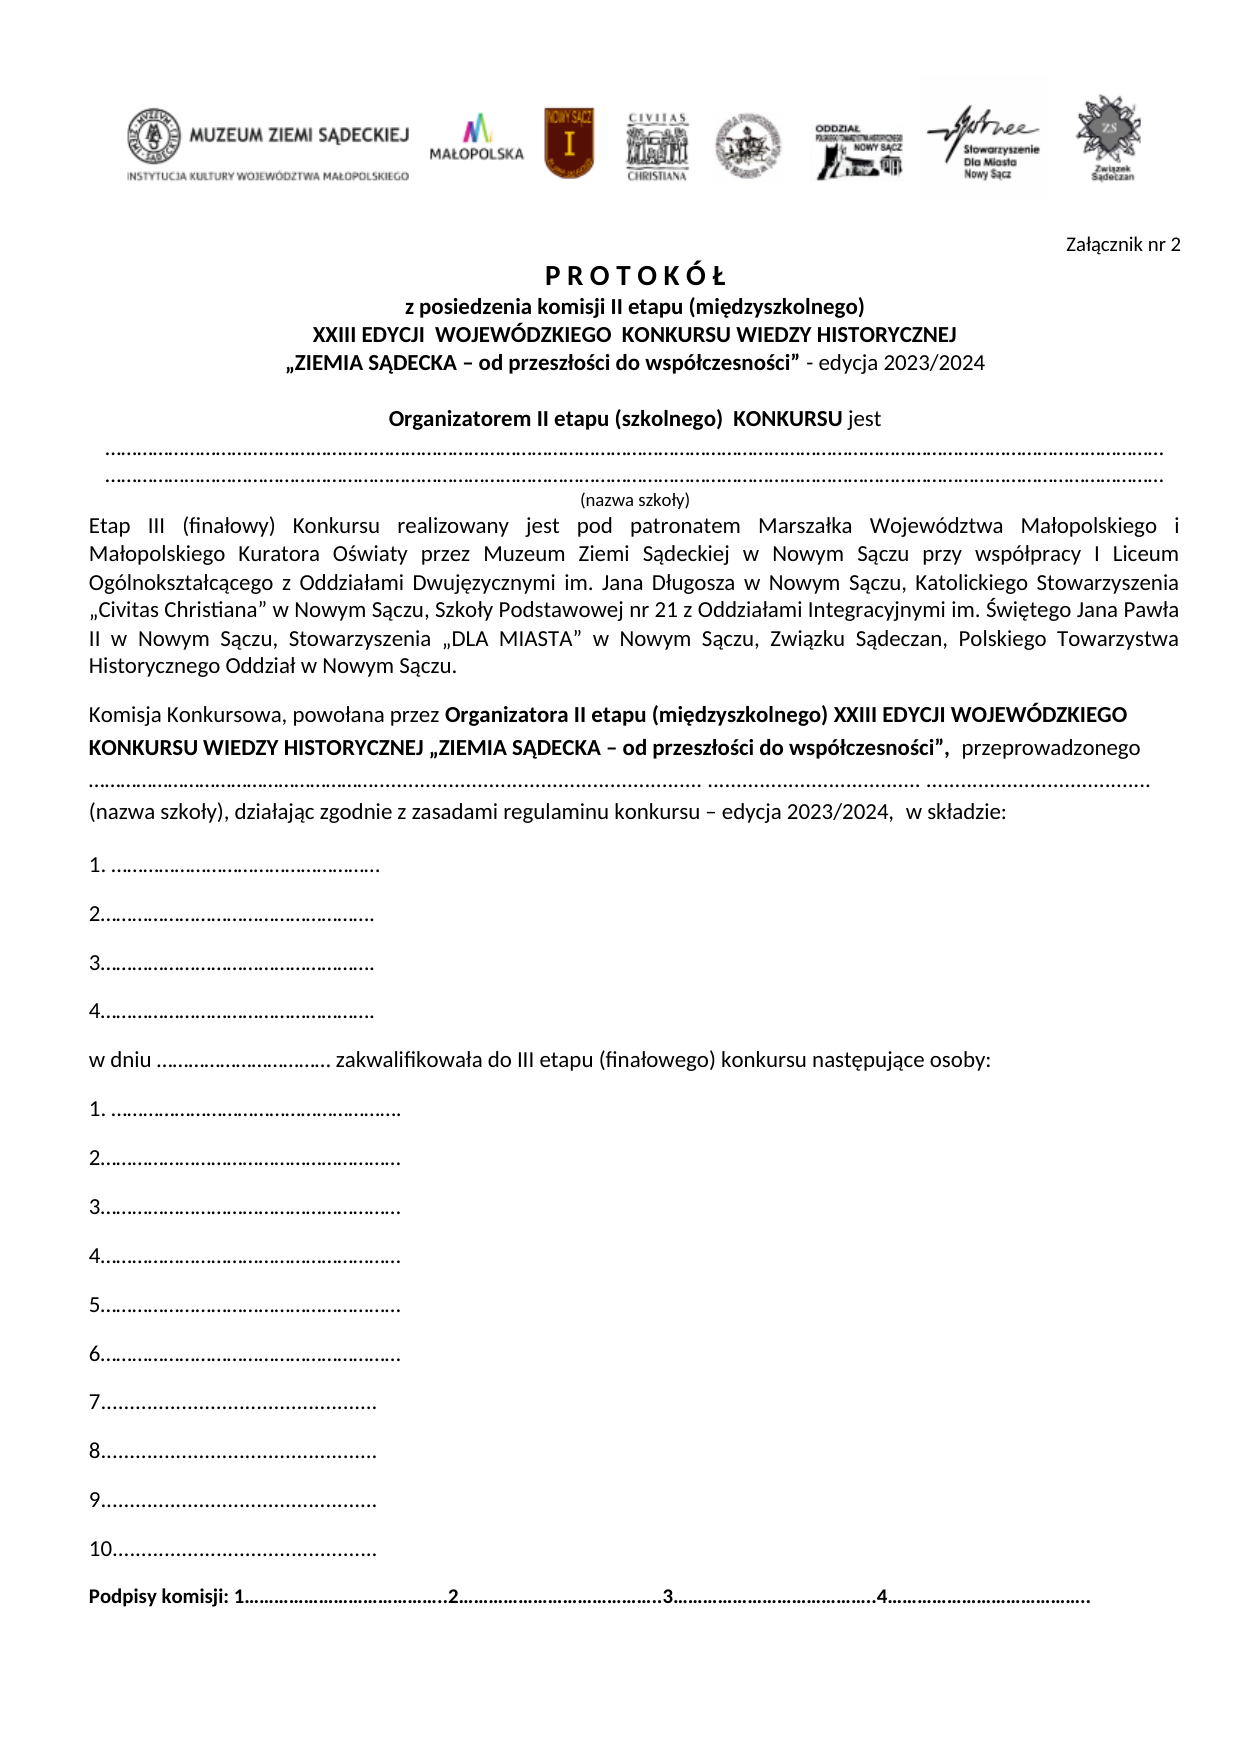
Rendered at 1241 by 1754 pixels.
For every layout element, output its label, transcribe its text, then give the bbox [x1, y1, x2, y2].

text „ZIEMIA SĄDECKA – od przeszłości do współczesności” - edycja 2023/2024 [89, 348, 1181, 377]
text Etap III (finałowy) Konkursu realizowany jest pod patronatem Marszałka Województwa Małopolskiego i Małopolskiego Kuratora Oświaty przez Muzeum Ziemi Sądeckiej w Nowym Sączu przy współpracy I Liceum Ogólnokształcącego z Oddziałami Dwujęzycznymi im. Jana Długosza w Nowym Sączu, Katolickiego Stowarzyszenia „Civitas Christiana” w Nowym Sączu, Szkoły Podstawowej nr 21 z Oddziałami Integracyjnymi im. Świętego Jana Pawła II w Nowym Sączu, Stowarzyszenia „DLA MIASTA” w Nowym Sączu, Związku Sądeczan, Polskiego Towarzystwa Historycznego Oddział w Nowym Sączu. [89, 512, 1181, 680]
text 10.............................................. [89, 1534, 1181, 1562]
text 3………………………………………………… [89, 1192, 1181, 1220]
text z posiedzenia komisji II etapu (międzyszkolnego) [89, 292, 1181, 321]
text 9................................................ [89, 1485, 1181, 1513]
text 2……………………………………………. [89, 899, 1181, 927]
text 2………………………………………………… [89, 1143, 1181, 1171]
text Organizatorem II etapu (szkolnego) KONKURSU jest ………………………………………………………………………………………………………………………………………………………………………………… ………………………………………………………………………………………………………………………………………………………………………………… (nazwa szkoły) [89, 404, 1181, 512]
text 4………………………………………………… [89, 1241, 1181, 1269]
text 5………………………………………………… [89, 1290, 1181, 1318]
text XXIII EDYCJI WOJEWÓDZKIEGO KONKURSU WIEDZY HISTORYCZNEJ [89, 321, 1181, 348]
text Podpisy komisji: 1…………………………………..2…………………………………..3…………………………………..4………………………………….. [89, 1583, 1181, 1608]
text w dniu …………………………… zakwalifikowała do III etapu (finałowego) konkursu następujące osoby: [89, 1046, 1181, 1073]
text 7................................................ [89, 1387, 1181, 1416]
text 1. ………………………………………………. [89, 1094, 1181, 1122]
subtitle Załącznik nr 2 [89, 231, 1181, 257]
text 1. …………………………………………… [89, 850, 1181, 878]
text 4……………………………………………. [89, 997, 1181, 1025]
text Komisja Konkursowa, powołana przez Organizatora II etapu (międzyszkolnego) XXIII EDYCJI WOJEWÓDZKIEGO KONKURSU WIEDZY HISTORYCZNEJ „ZIEMIA SĄDECKA – od przeszłości do współczesności”, przeprowadzonego ………………………………………………......................................................... ..................................... ....................................... (nazwa szkoły), działając zgodnie z zasadami regulaminu konkursu – edycja 2023/2024, w składzie: [89, 701, 1181, 825]
text 6………………………………………………… [89, 1339, 1181, 1367]
text 3……………………………………………. [89, 948, 1181, 976]
text 8................................................ [89, 1436, 1181, 1464]
subtitle P R O T O K Ó Ł [89, 257, 1181, 292]
